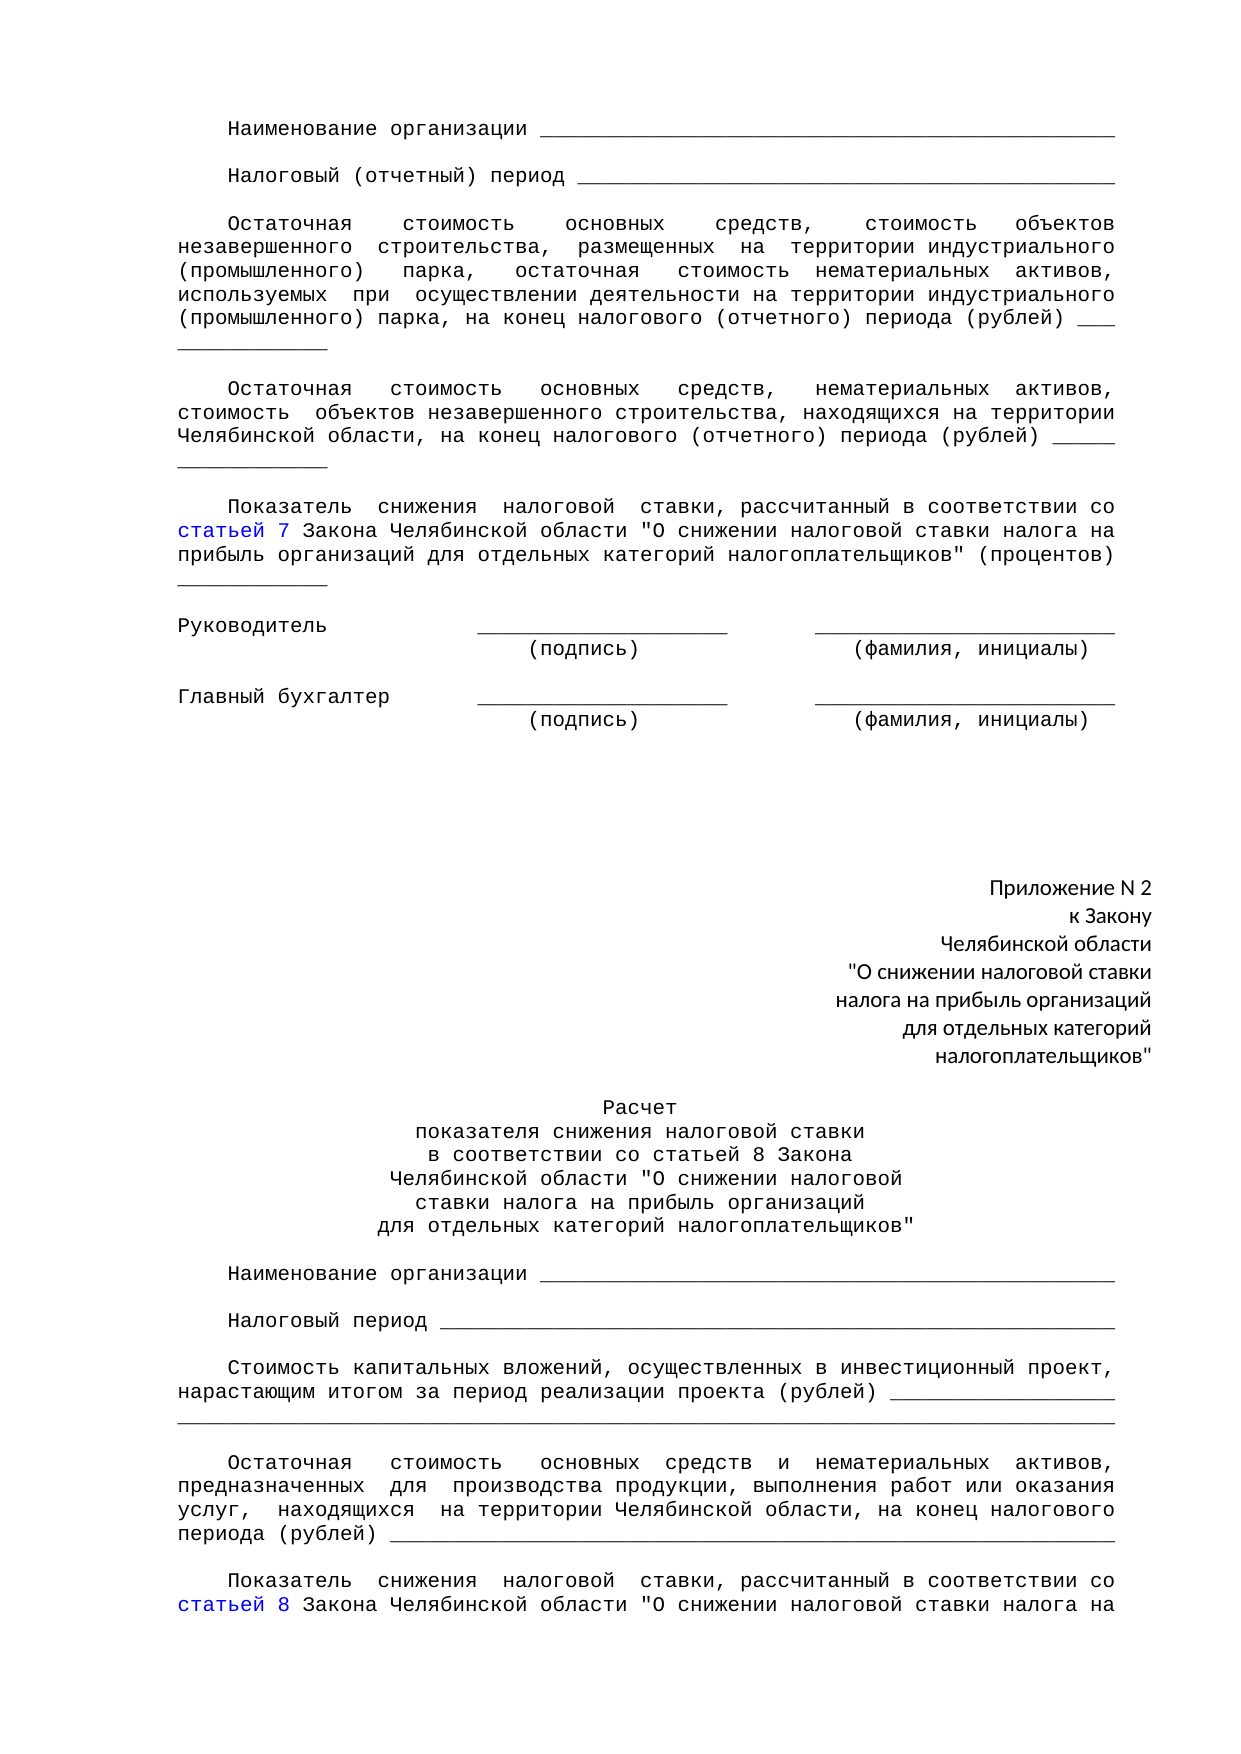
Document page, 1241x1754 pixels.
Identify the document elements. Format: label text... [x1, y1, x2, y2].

text предназначенных для производства продукции, выполнения работ или оказания [177, 1476, 1152, 1499]
text ____________ [177, 449, 1152, 473]
text в соответствии со статьей 8 Закона [177, 1144, 1152, 1168]
text Расчет [177, 1097, 1152, 1121]
text периода (рублей) __________________________________________________________ [177, 1523, 1152, 1546]
text (подпись) (фамилия, инициалы) [177, 638, 1152, 662]
text ____________ [177, 331, 1152, 354]
text к Закону [177, 901, 1152, 929]
text Показатель снижения налоговой ставки, рассчитанный в соответствии со [177, 1570, 1152, 1594]
text (промышленного) парка, на конец налогового (отчетного) периода (рублей) ___ [177, 307, 1152, 331]
text статьей 7 Закона Челябинской области "О снижении налоговой ставки налога на [177, 520, 1152, 544]
text Наименование организации ______________________________________________ [177, 1263, 1152, 1286]
text ставки налога на прибыль организаций [177, 1192, 1152, 1215]
text статьей 8 Закона Челябинской области "О снижении налоговой ставки налога на [177, 1594, 1152, 1617]
text Остаточная стоимость основных средств, нематериальных активов, [177, 378, 1152, 402]
text Остаточная стоимость основных средств и нематериальных активов, [177, 1452, 1152, 1476]
text ___________________________________________________________________________ [177, 1404, 1152, 1428]
text прибыль организаций для отдельных категорий налогоплательщиков" (процентов) [177, 544, 1152, 567]
text ____________ [177, 567, 1152, 591]
text Стоимость капитальных вложений, осуществленных в инвестиционный проект, [177, 1357, 1152, 1381]
text налога на прибыль организаций [177, 985, 1152, 1013]
text Челябинской области "О снижении налоговой [177, 1168, 1152, 1192]
text Остаточная стоимость основных средств, стоимость объектов [177, 213, 1152, 236]
text показателя снижения налоговой ставки [177, 1121, 1152, 1144]
text Налоговый (отчетный) период ___________________________________________ [177, 165, 1152, 189]
text для отдельных категорий налогоплательщиков" [177, 1215, 1152, 1239]
text Челябинской области, на конец налогового (отчетного) периода (рублей) _____ [177, 426, 1152, 449]
text незавершенного строительства, размещенных на территории индустриального [177, 236, 1152, 260]
text услуг, находящихся на территории Челябинской области, на конец налогового [177, 1499, 1152, 1523]
text для отдельных категорий [177, 1013, 1152, 1041]
text Налоговый период ______________________________________________________ [177, 1310, 1152, 1334]
text Челябинской области [177, 929, 1152, 957]
text Приложение N 2 [177, 873, 1152, 901]
text используемых при осуществлении деятельности на территории индустриального [177, 284, 1152, 307]
text (подпись) (фамилия, инициалы) [177, 709, 1152, 733]
text (промышленного) парка, остаточная стоимость нематериальных активов, [177, 260, 1152, 284]
text стоимость объектов незавершенного строительства, находящихся на территории [177, 402, 1152, 426]
text Показатель снижения налоговой ставки, рассчитанный в соответствии со [177, 496, 1152, 520]
text Руководитель ____________________ ________________________ [177, 615, 1152, 638]
text Главный бухгалтер ____________________ ________________________ [177, 686, 1152, 709]
text "О снижении налоговой ставки [177, 957, 1152, 985]
text нарастающим итогом за период реализации проекта (рублей) __________________ [177, 1381, 1152, 1404]
text Наименование организации ______________________________________________ [177, 118, 1152, 142]
text налогоплательщиков" [177, 1041, 1152, 1069]
